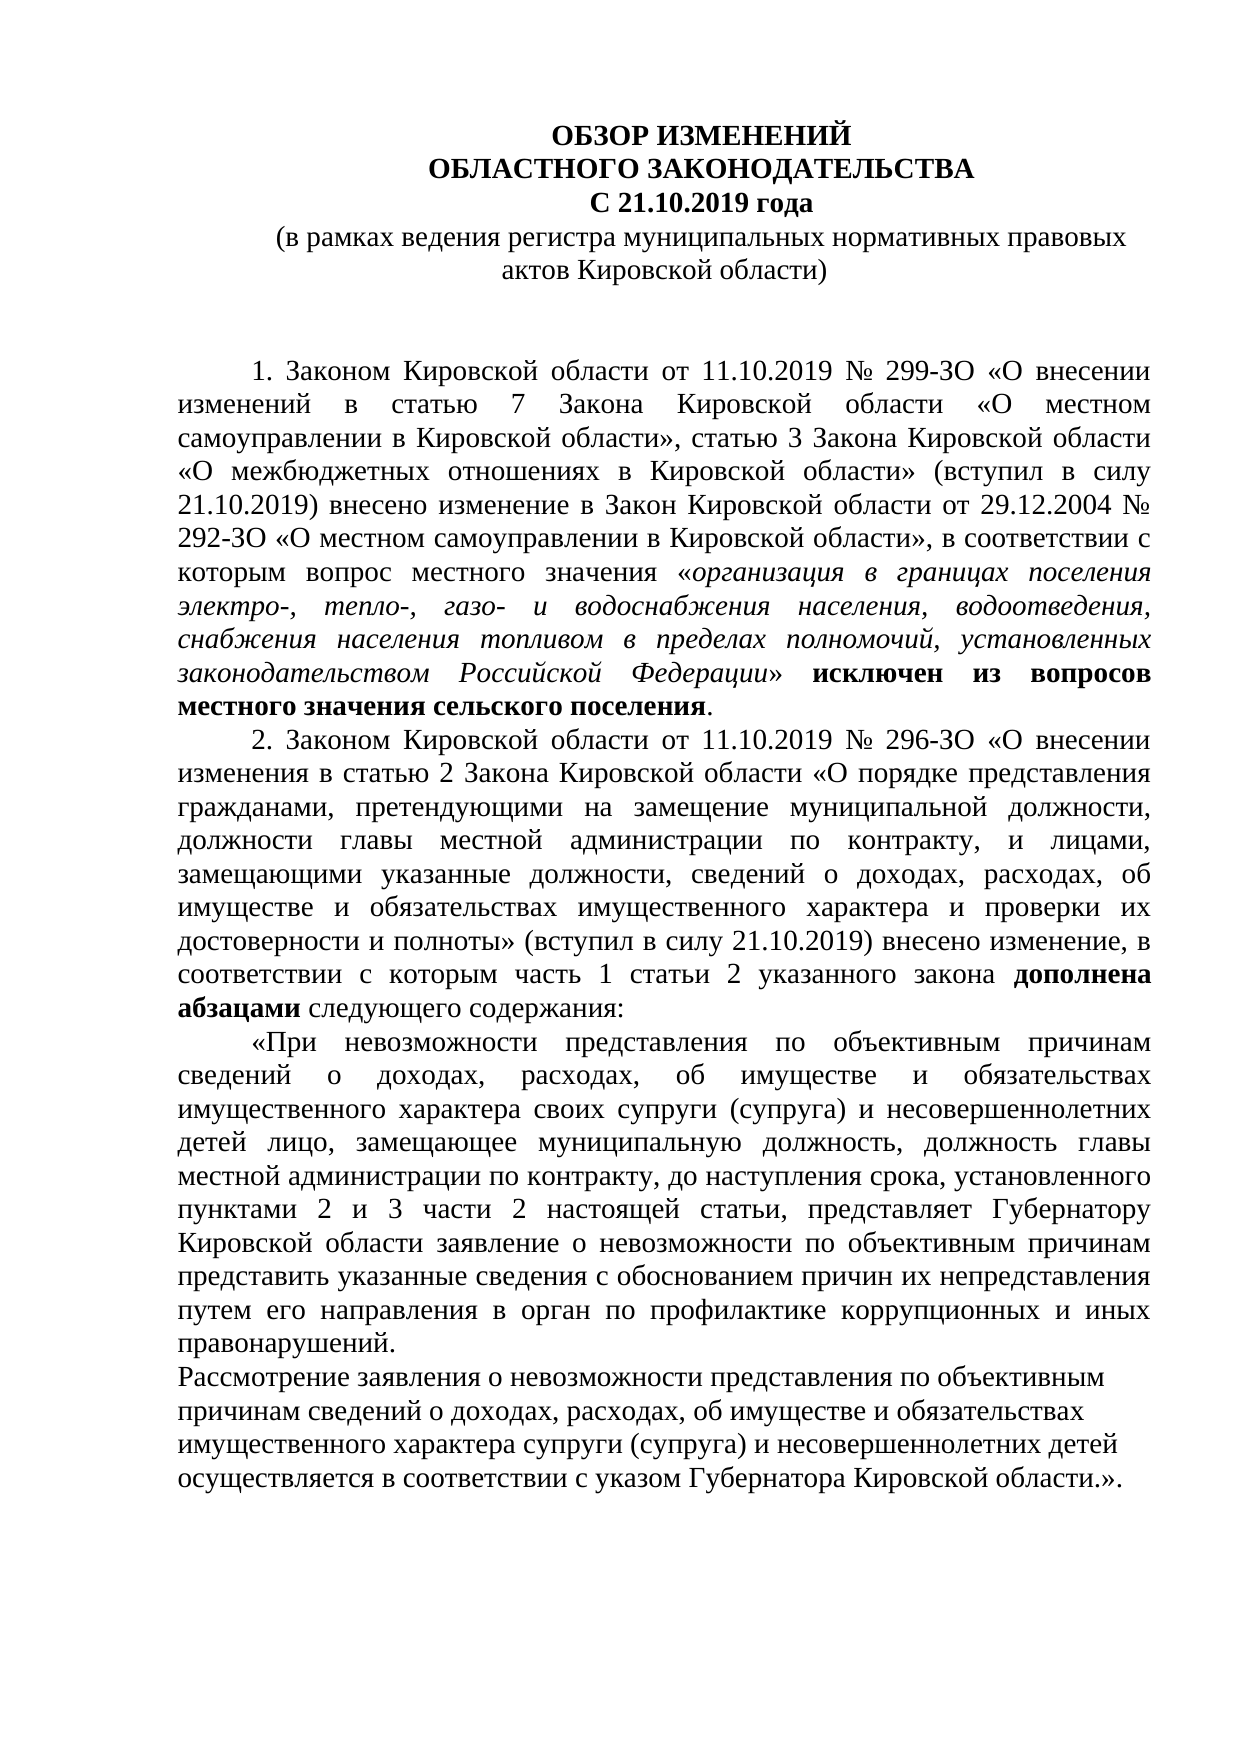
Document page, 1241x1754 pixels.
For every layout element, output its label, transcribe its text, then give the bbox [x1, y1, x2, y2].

text ОБЛАСТНОГО ЗАКОНОДАТЕЛЬСТВА [177, 152, 1152, 185]
text 1. Законом Кировской области от 11.10.2019 № 299-ЗО «О внесении изменений в статью 7 Закона Кировской области «О местном самоуправлении в Кировской области», статью 3 Закона Кировской области «О межбюджетных отношениях в Кировской области» (вступил в силу 21.10.2019) внесено изменение в Закон Кировской области от 29.12.2004 № 292-ЗО «О местном самоуправлении в Кировской области», в соответствии с которым вопрос местного значения «организация в границах поселения электро-, тепло-, газо- и водоснабжения населения, водоотведения, снабжения населения топливом в пределах полномочий, установленных законодательством Российской Федерации» исключен из вопросов местного значения сельского поселения. [177, 353, 1152, 722]
text (в рамках ведения регистра муниципальных нормативных правовых актов Кировской области) [177, 219, 1152, 286]
text ОБЗОР ИЗМЕНЕНИЙ [177, 118, 1152, 152]
text 2. Законом Кировской области от 11.10.2019 № 296-ЗО «О внесении изменения в статью 2 Закона Кировской области «О порядке представления гражданами, претендующими на замещение муниципальной должности, должности главы местной администрации по контракту, и лицами, замещающими указанные должности, сведений о доходах, расходах, об имуществе и обязательствах имущественного характера и проверки их достоверности и полноты» (вступил в силу 21.10.2019) внесено изменение, в соответствии с которым часть 1 статьи 2 указанного закона дополнена абзацами следующего содержания: [177, 722, 1152, 1024]
text «При невозможности представления по объективным причинам сведений о доходах, расходах, об имуществе и обязательствах имущественного характера своих супруги (супруга) и несовершеннолетних детей лицо, замещающее муниципальную должность, должность главы местной администрации по контракту, до наступления срока, установленного пунктами 2 и 3 части 2 настоящей статьи, представляет Губернатору Кировской области заявление о невозможности по объективным причинам представить указанные сведения с обоснованием причин их непредставления путем его направления в орган по профилактике коррупционных и иных правонарушений. [177, 1024, 1152, 1359]
text Рассмотрение заявления о невозможности представления по объективным причинам сведений о доходах, расходах, об имуществе и обязательствах имущественного характера супруги (супруга) и несовершеннолетних детей осуществляется в соответствии с указом Губернатора Кировской области.». [177, 1359, 1152, 1493]
text С 21.10.2019 года [177, 185, 1152, 219]
